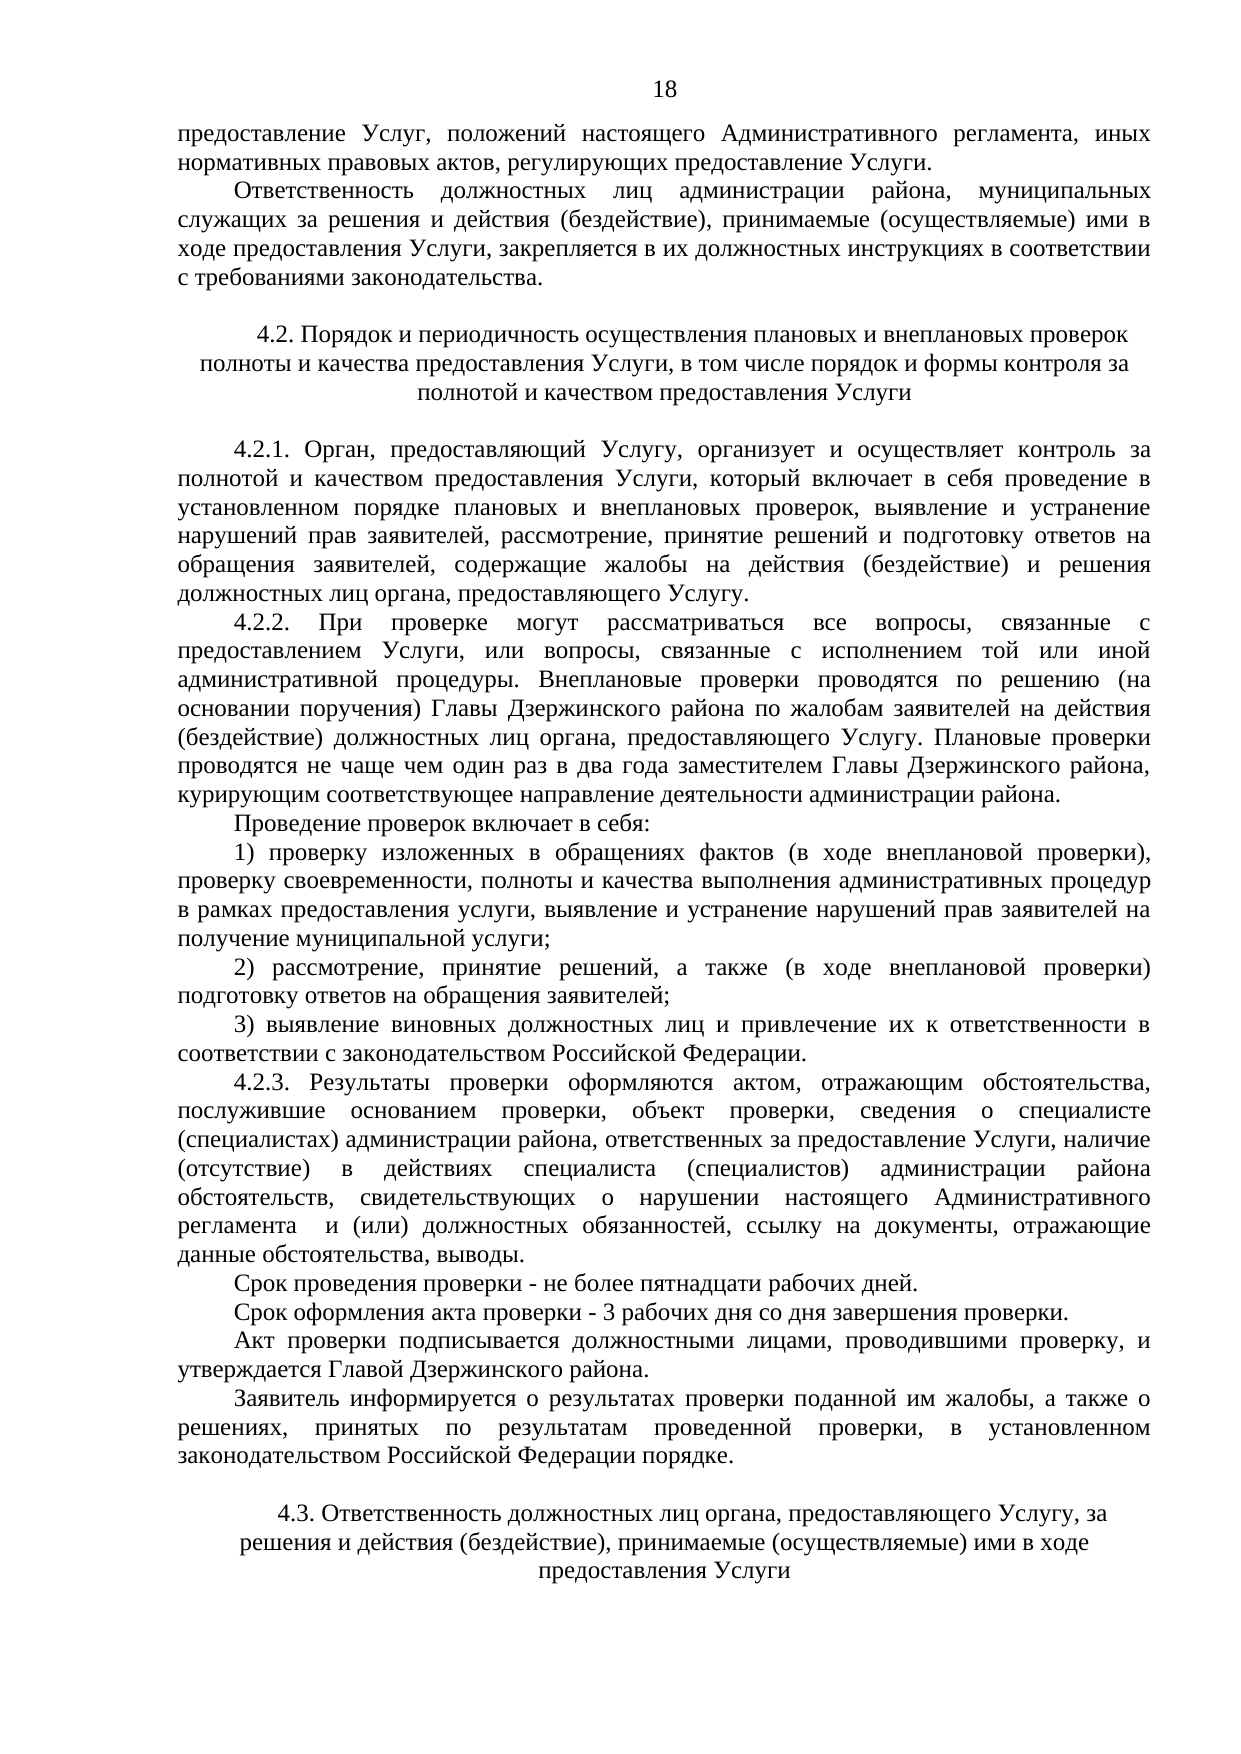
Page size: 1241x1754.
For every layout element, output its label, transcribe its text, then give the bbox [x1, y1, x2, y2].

text 1) проверку изложенных в обращениях фактов (в ходе внеплановой проверки), проверку своевременности, полноты и качества выполнения административных процедур в рамках предоставления услуги, выявление и устранение нарушений прав заявителей на получение муниципальной услуги; [177, 837, 1152, 952]
text 3) выявление виновных должностных лиц и привлечение их к ответственности в соответствии с законодательством Российской Федерации. [177, 1009, 1152, 1067]
text Заявитель информируется о результатах проверки поданной им жалобы, а также о решениях, принятых по результатам проведенной проверки, в установленном законодательством Российской Федерации порядке. [177, 1383, 1152, 1469]
text Акт проверки подписывается должностными лицами, проводившими проверку, и утверждается Главой Дзержинского района. [177, 1326, 1152, 1383]
text 4.2.2. При проверке могут рассматриваться все вопросы, связанные с предоставлением Услуги, или вопросы, связанные с исполнением той или иной административной процедуры. Внеплановые проверки проводятся по решению (на основании поручения) Главы Дзержинского района по жалобам заявителей на действия (бездействие) должностных лиц органа, предоставляющего Услугу. Плановые проверки проводятся не чаще чем один раз в два года заместителем Главы Дзержинского района, курирующим соответствующее направление деятельности администрации района. [177, 607, 1152, 808]
text 4.2.3. Результаты проверки оформляются актом, отражающим обстоятельства, послужившие основанием проверки, объект проверки, сведения о специалисте (специалистах) администрации района, ответственных за предоставление Услуги, наличие (отсутствие) в действиях специалиста (специалистов) администрации района обстоятельств, свидетельствующих о нарушении настоящего Административного регламента и (или) должностных обязанностей, ссылку на документы, отражающие данные обстоятельства, выводы. [177, 1067, 1152, 1268]
text 4.3. Ответственность должностных лиц органа, предоставляющего Услугу, за решения и действия (бездействие), принимаемые (осуществляемые) ими в ходе предоставления Услуги [177, 1498, 1152, 1584]
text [177, 118, 1152, 176]
text Срок оформления акта проверки - 3 рабочих дня со дня завершения проверки. [177, 1297, 1152, 1326]
text 2) рассмотрение, принятие решений, а также (в ходе внеплановой проверки) подготовку ответов на обращения заявителей; [177, 952, 1152, 1009]
text 4.2. Порядок и периодичность осуществления плановых и внеплановых проверок полноты и качества предоставления Услуги, в том числе порядок и формы контроля за полнотой и качеством предоставления Услуги [177, 319, 1152, 406]
text 4.2.1. Орган, предоставляющий Услугу, организует и осуществляет контроль за полнотой и качеством предоставления Услуги, который включает в себя проведение в установленном порядке плановых и внеплановых проверок, выявление и устранение нарушений прав заявителей, рассмотрение, принятие решений и подготовку ответов на обращения заявителей, содержащие жалобы на действия (бездействие) и решения должностных лиц органа, предоставляющего Услугу. [177, 434, 1152, 607]
text Срок проведения проверки - не более пятнадцати рабочих дней. [177, 1268, 1152, 1297]
text Проведение проверок включает в себя: [177, 808, 1152, 837]
text Ответственность должностных лиц администрации района, муниципальных служащих за решения и действия (бездействие), принимаемые (осуществляемые) ими в ходе предоставления Услуги, закрепляется в их должностных инструкциях в соответствии с требованиями законодательства. [177, 176, 1152, 291]
